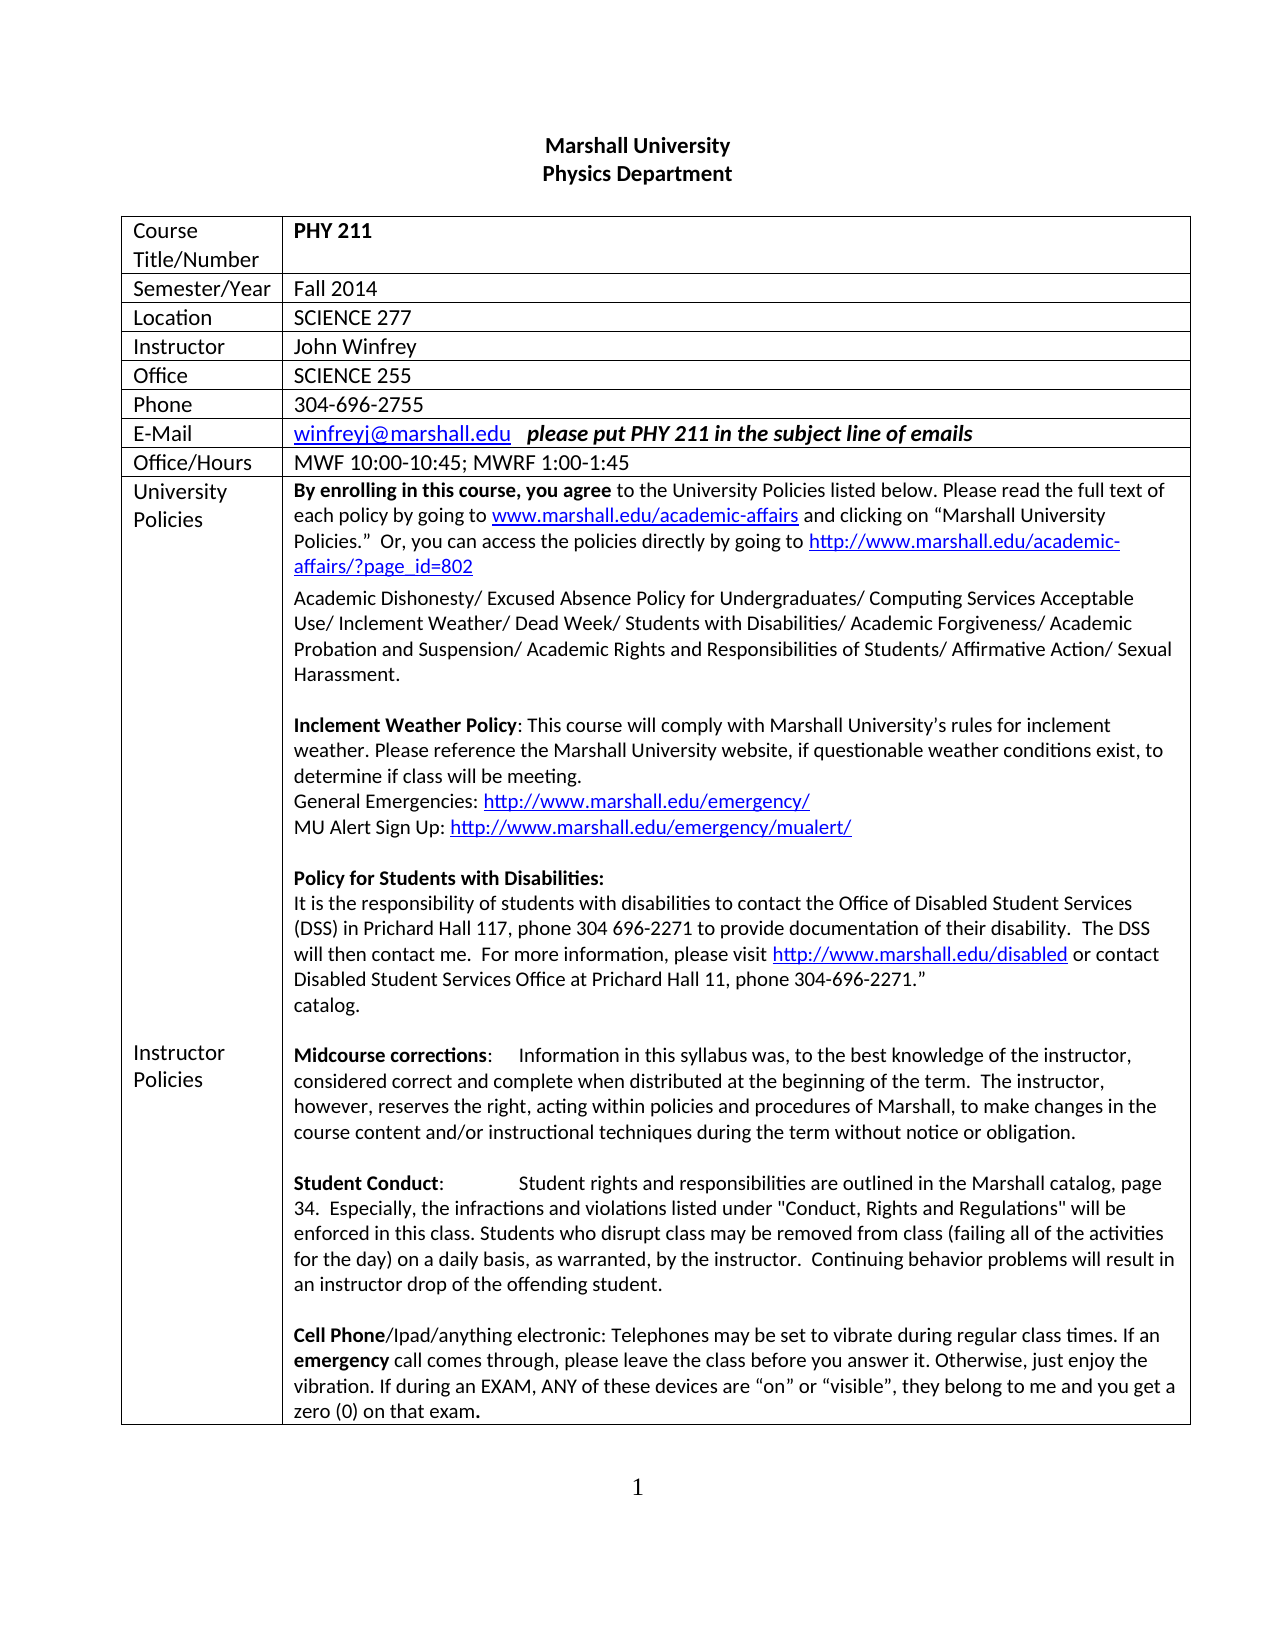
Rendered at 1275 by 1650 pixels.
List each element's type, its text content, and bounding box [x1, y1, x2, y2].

table_cell Phone [122, 390, 282, 418]
text Marshall University [150, 131, 1125, 159]
table_cell Semester/Year [122, 274, 282, 302]
table_cell SCIENCE 277 [283, 303, 1190, 331]
table_cell Fall 2014 [283, 274, 1190, 302]
table_cell SCIENCE 255 [283, 361, 1190, 389]
table_cell John Winfrey [283, 332, 1190, 360]
table_cell Instructor [122, 332, 282, 360]
table_cell MWF 10:00-10:45; MWRF 1:00-1:45 [283, 448, 1190, 476]
table_cell University Policies Instructor Policies [122, 477, 282, 1424]
table_cell Office/Hours [122, 448, 282, 476]
table_cell Location [122, 303, 282, 331]
table_cell 304-696-2755 [283, 390, 1190, 418]
table_cell winfreyj@marshall.edu please put PHY 211 in the subject line of emails [283, 419, 1190, 447]
table_cell By enrolling in this course, you agree to the University Policies listed below. Please read the full text of each policy by going to www.marshall.edu/academic-affairs and clicking on “Marshall University Policies.” Or, you can access the policies directly by going to http://www.marshall.edu/academic-affairs/?page_id=802 Academic Dishonesty/ Excused Absence Policy for Undergraduates/ Computing Services Acceptable Use/ Inclement Weather/ Dead Week/ Students with Disabilities/ Academic Forgiveness/ Academic Probation and Suspension/ Academic Rights and Responsibilities of Students/ Affirmative Action/ Sexual Harassment. Inclement Weather Policy: This course will comply with Marshall University’s rules for inclement weather. Please reference the Marshall University website, if questionable weather conditions exist, to determine if class will be meeting. General Emergencies: http://www.marshall.edu/emergency/ MU Alert Sign Up: http://www.marshall.edu/emergency/mualert/ Policy for Students with Disabilities: It is the responsibility of students with disabilities to contact the Office of Disabled Student Services (DSS) in Prichard Hall 117, phone 304 696-2271 to provide documentation of their disability. The DSS will then contact me. For more information, please visit http://www.marshall.edu/disabled or contact Disabled Student Services Office at Prichard Hall 11, phone 304-696-2271.” catalog. Midcourse corrections: Information in this syllabus was, to the best knowledge of the instructor, considered correct and complete when distributed at the beginning of the term. The instructor, however, reserves the right, acting within policies and procedures of Marshall, to make changes in the course content and/or instructional techniques during the term without notice or obligation. Student Conduct: Student rights and responsibilities are outlined in the Marshall catalog, page 34. Especially, the infractions and violations listed under "Conduct, Rights and Regulations" will be enforced in this class. Students who disrupt class may be removed from class (failing all of the activities for the day) on a daily basis, as warranted, by the instructor. Continuing behavior problems will result in an instructor drop of the offending student. Cell Phone/Ipad/anything electronic: Telephones may be set to vibrate during regular class times. If an emergency call comes through, please leave the class before you answer it. Otherwise, just enjoy the vibration. If during an EXAM, ANY of these devices are “on” or “visible”, they belong to me and you get a zero (0) on that exam. [283, 477, 1190, 1424]
text Physics Department [150, 159, 1125, 216]
table_header Course Title/Number [122, 217, 282, 273]
table_cell E-Mail [122, 419, 282, 447]
table_header PHY 211 [283, 217, 1190, 273]
table_cell Office [122, 361, 282, 389]
